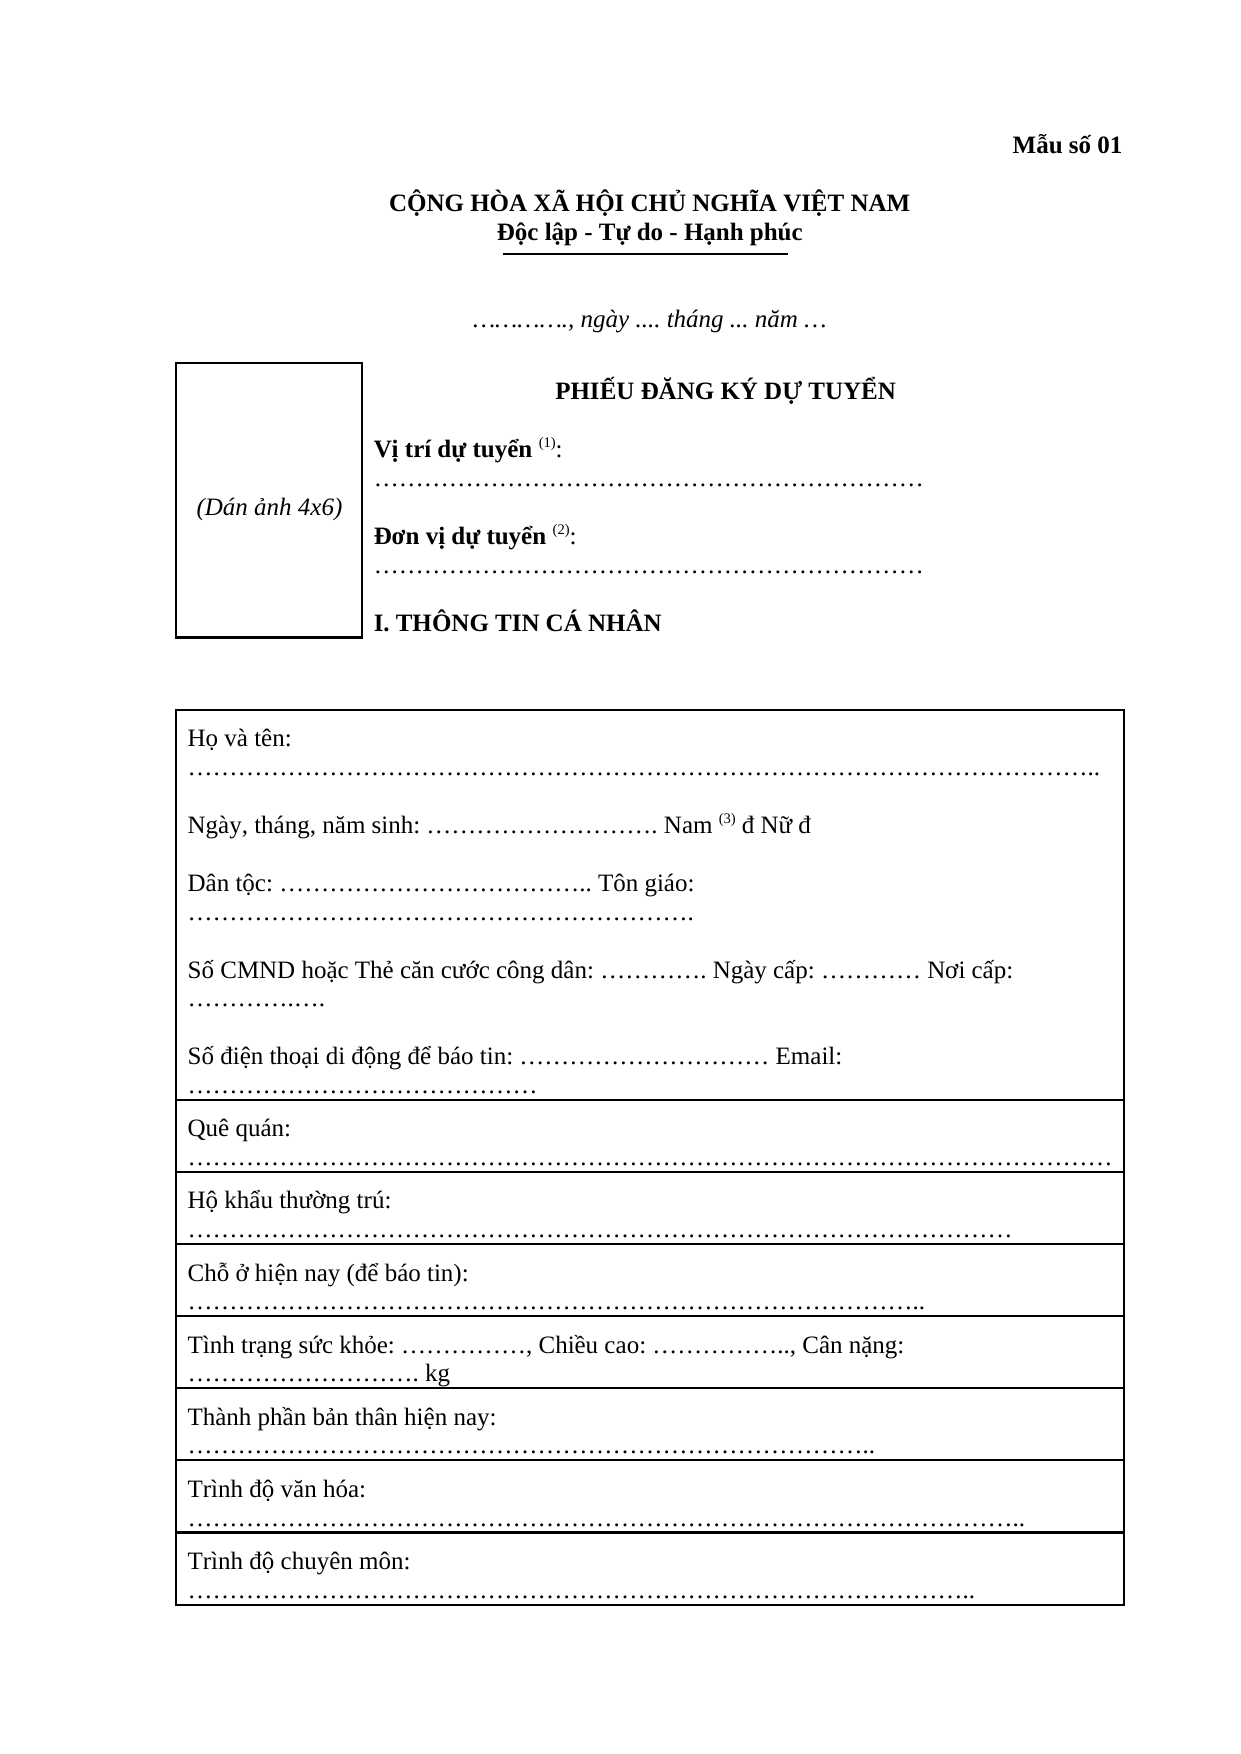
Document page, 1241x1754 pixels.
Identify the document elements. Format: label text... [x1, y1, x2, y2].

table_header (Dán ảnh 4x6) [177, 364, 361, 636]
table_cell Trình độ văn hóa: ……………………………………………………………………………………….. [177, 1461, 1123, 1531]
table_header PHIẾU ĐĂNG KÝ DỰ TUYỂN Vị trí dự tuyển (1): ………………………………………………………… Đơn vị dự tuyển (2): ………………………………………………………… I. THÔNG TIN CÁ NHÂN [363, 362, 1089, 636]
table_cell Tình trạng sức khỏe: ……………, Chiều cao: …………….., Cân nặng: ………………………. kg [177, 1317, 1123, 1387]
text CỘNG HÒA XÃ HỘI CHỦ NGHĨA VIỆT NAM Độc lập - Tự do - Hạnh phúc [177, 188, 1122, 275]
text …………., ngày .... tháng ... năm … [177, 304, 1122, 333]
table_cell Trình độ chuyên môn: ………………………………………………………………………………….. [177, 1534, 1123, 1603]
table_header Họ và tên: ……………………………………………………………………………………………….. Ngày, tháng, năm sinh: ………………………. Nam (3) đ Nữ đ Dân tộc: ……………………………….. Tôn giáo: ……………………………………………………. Số CMND hoặc Thẻ căn cước công dân: …………. Ngày cấp: ………… Nơi cấp: ………….…. Số điện thoại di động để báo tin: ………………………… Email: …………………………………… [177, 711, 1123, 1099]
table_cell Hộ khẩu thường trú: ……………………………………………………………………………………… [177, 1173, 1123, 1243]
table_cell Chỗ ở hiện nay (để báo tin): …………………………………………………………………………….. [177, 1245, 1123, 1315]
text Mẫu số 01 [177, 131, 1122, 159]
table_cell Thành phần bản thân hiện nay: ……………………………………………………………………….. [177, 1389, 1123, 1459]
table_cell Quê quán: ………………………………………………………………………………………………… [177, 1101, 1123, 1171]
